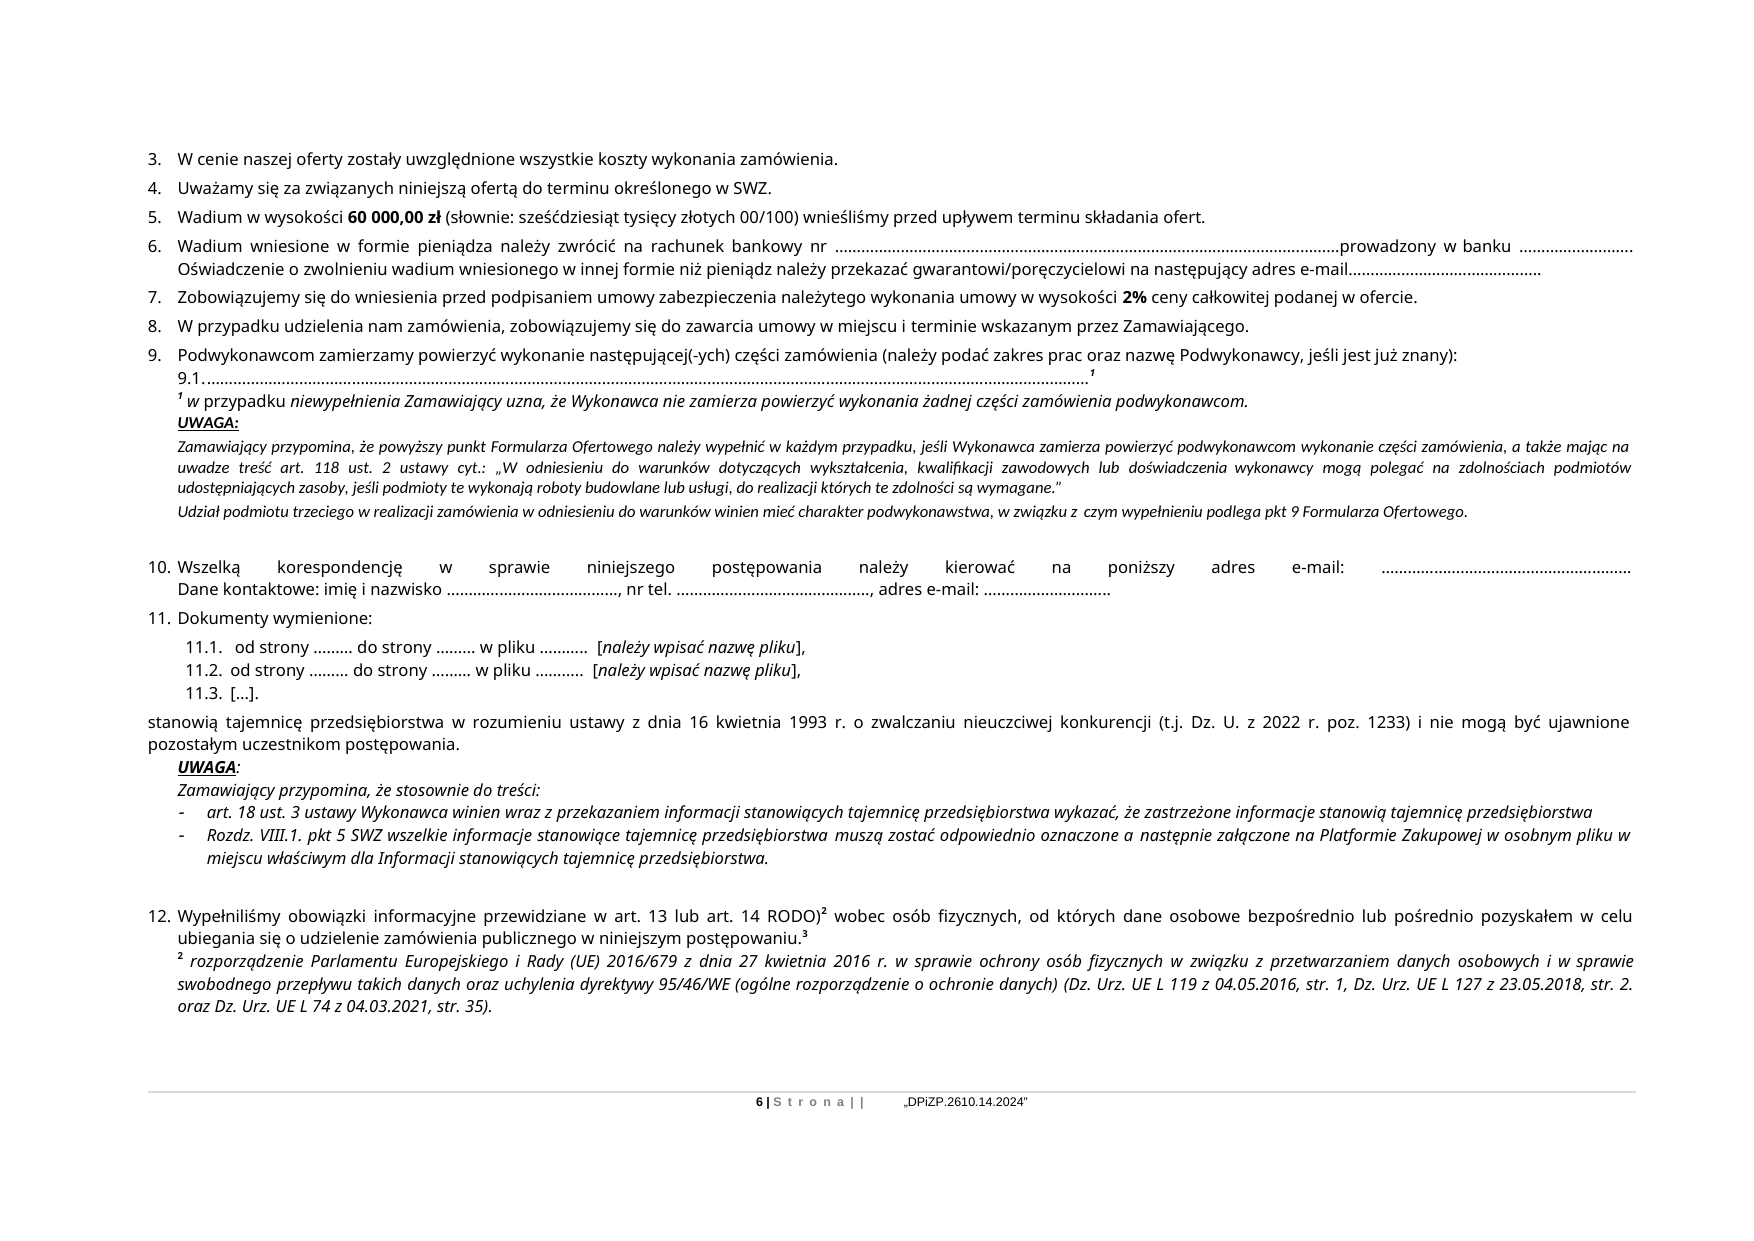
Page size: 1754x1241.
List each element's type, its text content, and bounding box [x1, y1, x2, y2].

list …………………………………………………………………………………………………………………………………………………………………………………1 [177, 367, 1633, 389]
list Wszelką korespondencję w sprawie niniejszego postępowania należy kierować na poniższy adres e-mail: ………………………………………………… Dane kontaktowe: imię i nazwisko …………………………………, nr tel. …………………………………….., adres e-mail: ……………………….. [148, 555, 1633, 601]
list […]. [185, 681, 1633, 704]
list Wypełniliśmy obowiązki informacyjne przewidziane w art. 13 lub art. 14 RODO)2 wobec osób fizycznych, od których dane osobowe bezpośrednio lub pośrednio pozyskałem w celu ubiegania się o udzielenie zamówienia publicznego w niniejszym postępowaniu.3 [148, 904, 1633, 949]
list Wadium wniesione w formie pieniądza należy zwrócić na rachunek bankowy nr …………………………………………………………………………………………….………prowadzony w banku ………….…………. Oświadczenie o zwolnieniu wadium wniesionego w innej formie niż pieniądz należy przekazać gwarantowi/poręczycielowi na następujący adres e-mail…………………………………….. [148, 234, 1633, 280]
list art. 18 ust. 3 ustawy Wykonawca winien wraz z przekazaniem informacji stanowiących tajemnicę przedsiębiorstwa wykazać, że zastrzeżone informacje stanowią tajemnicę przedsiębiorstwa [177, 801, 1633, 824]
list Uważamy się za związanych niniejszą ofertą do terminu określonego w SWZ. [148, 177, 1633, 199]
text UWAGA: [177, 756, 1633, 778]
text stanowią tajemnicę przedsiębiorstwa w rozumieniu ustawy z dnia 16 kwietnia 1993 r. o zwalczaniu nieuczciwej konkurencji (t.j. Dz. U. z 2022 r. poz. 1233) i nie mogą być ujawnione pozostałym uczestnikom postępowania. [148, 710, 1633, 756]
list Zobowiązujemy się do wniesienia przed podpisaniem umowy zabezpieczenia należytego wykonania umowy w wysokości 2% ceny całkowitej podanej w ofercie. [148, 286, 1633, 309]
text Zamawiający przypomina, że stosownie do treści: [177, 778, 1633, 801]
list od strony ……… do strony ……… w pliku ……….. [należy wpisać nazwę pliku], [185, 636, 1633, 658]
text UWAGA: [177, 412, 1633, 432]
text 2 rozporządzenie Parlamentu Europejskiego i Rady (UE) 2016/679 z dnia 27 kwietnia 2016 r. w sprawie ochrony osób fizycznych w związku z przetwarzaniem danych osobowych i w sprawie swobodnego przepływu takich danych oraz uchylenia dyrektywy 95/46/WE (ogólne rozporządzenie o ochronie danych) (Dz. Urz. UE L 119 z 04.05.2016, str. 1, Dz. Urz. UE L 127 z 23.05.2018, str. 2. oraz Dz. Urz. UE L 74 z 04.03.2021, str. 35). [177, 949, 1636, 1018]
list od strony ……… do strony ……… w pliku ……….. [należy wpisać nazwę pliku], [185, 658, 1633, 681]
text Zamawiający przypomina, że powyższy punkt Formularza Ofertowego należy wypełnić w każdym przypadku, jeśli Wykonawca zamierza powierzyć podwykonawcom wykonanie części zamówienia, a także mając na uwadze treść art. 118 ust. 2 ustawy cyt.: „W odniesieniu do warunków dotyczących wykształcenia, kwalifikacji zawodowych lub doświadczenia wykonawcy mogą polegać na zdolnościach podmiotów udostępniających zasoby, jeśli podmioty te wykonają roboty budowlane lub usługi, do realizacji których te zdolności są wymagane.” [177, 437, 1633, 498]
list Rozdz. VIII.1. pkt 5 SWZ wszelkie informacje stanowiące tajemnicę przedsiębiorstwa muszą zostać odpowiednio oznaczone a następnie załączone na Platformie Zakupowej w osobnym pliku w miejscu właściwym dla Informacji stanowiących tajemnicę przedsiębiorstwa. [177, 824, 1633, 869]
text Udział podmiotu trzeciego w realizacji zamówienia w odniesieniu do warunków winien mieć charakter podwykonawstwa, w związku z czym wypełnieniu podlega pkt 9 Formularza Ofertowego. [177, 502, 1633, 522]
list W cenie naszej oferty zostały uwzględnione wszystkie koszty wykonania zamówienia. [148, 148, 1633, 170]
list W przypadku udzielenia nam zamówienia, zobowiązujemy się do zawarcia umowy w miejscu i terminie wskazanym przez Zamawiającego. [148, 315, 1633, 338]
list Podwykonawcom zamierzamy powierzyć wykonanie następującej(-ych) części zamówienia (należy podać zakres prac oraz nazwę Podwykonawcy, jeśli jest już znany): [148, 344, 1633, 367]
list Wadium w wysokości 60 000,00 zł (słownie: sześćdziesiąt tysięcy złotych 00/100) wnieśliśmy przed upływem terminu składania ofert. [148, 206, 1633, 228]
text 1 w przypadku niewypełnienia Zamawiający uzna, że Wykonawca nie zamierza powierzyć wykonania żadnej części zamówienia podwykonawcom. [177, 389, 1633, 412]
list Dokumenty wymienione: [148, 607, 1633, 629]
